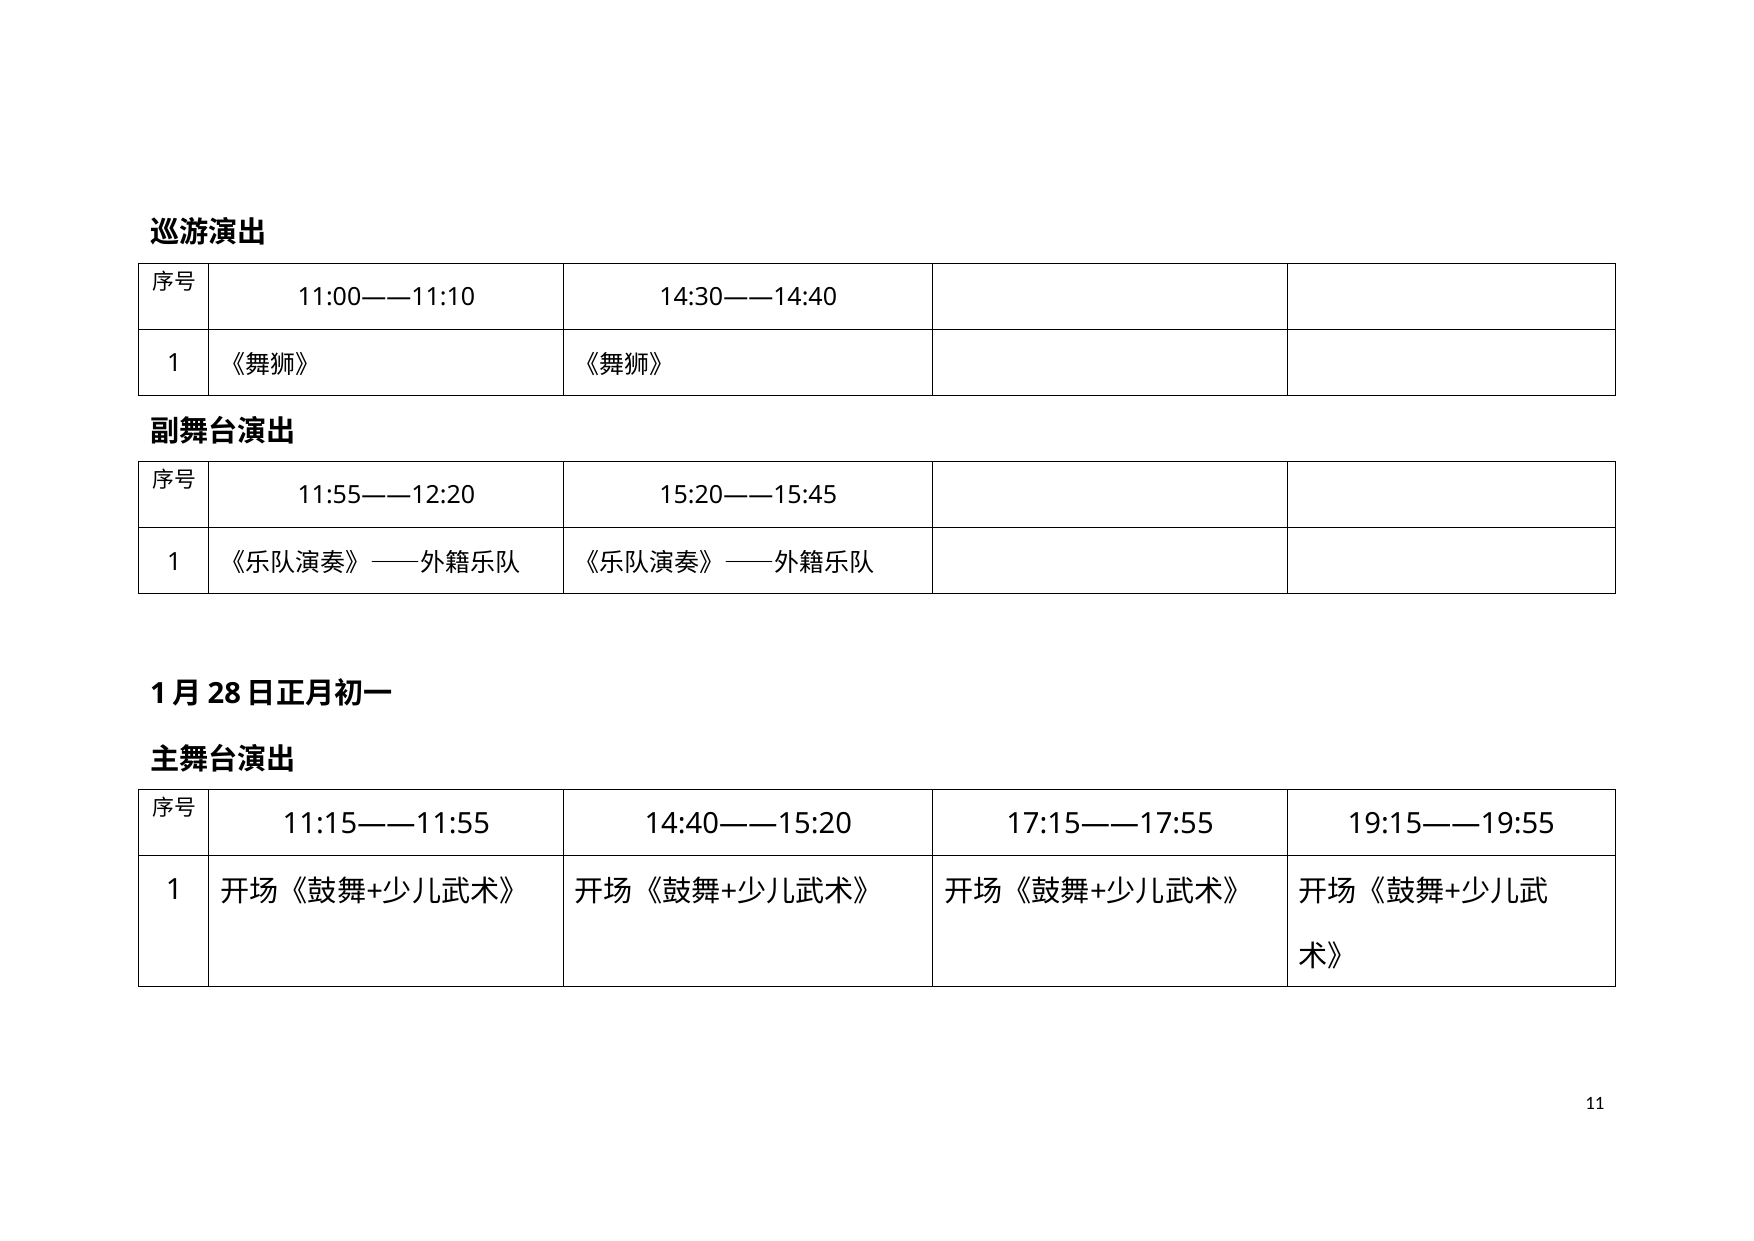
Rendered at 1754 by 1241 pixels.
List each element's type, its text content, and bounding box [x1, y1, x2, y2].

table_cell 开场《鼓舞+少儿武术》 [209, 856, 563, 986]
table_cell 1 [139, 528, 208, 593]
table_header 14:30——14:40 [564, 264, 932, 329]
table_cell 1 [139, 330, 208, 395]
table_header 19:15——19:55 [1288, 790, 1615, 855]
table_cell 开场《鼓舞+少儿武术》 [1288, 856, 1615, 986]
table_cell 1 [139, 856, 208, 986]
table_header 11:00——11:10 [209, 264, 563, 329]
text 1月28日正月初一 [150, 659, 1604, 724]
table_header [933, 462, 1287, 527]
table_cell 开场《鼓舞+少儿武术》 [933, 856, 1287, 986]
table_header 14:40——15:20 [564, 790, 932, 855]
table_header 11:15——11:55 [209, 790, 563, 855]
table_cell [1288, 528, 1615, 593]
table_cell 《舞狮》 [564, 330, 932, 395]
table_header [1288, 462, 1615, 527]
table_header 序号 [139, 264, 208, 329]
table_cell 《舞狮》 [209, 330, 563, 395]
table_header 17:15——17:55 [933, 790, 1287, 855]
table_cell [933, 528, 1287, 593]
table_cell [1288, 330, 1615, 395]
table_header [933, 264, 1287, 329]
table_header 11:55——12:20 [209, 462, 563, 527]
table_cell 开场《鼓舞+少儿武术》 [564, 856, 932, 986]
table_cell 《乐队演奏》——外籍乐队 [209, 528, 563, 593]
table_header 序号 [139, 462, 208, 527]
text 巡游演出 [150, 198, 1604, 263]
text 副舞台演出 [150, 396, 1604, 461]
table_header [1288, 264, 1615, 329]
table_cell [933, 330, 1287, 395]
text 主舞台演出 [150, 724, 1604, 789]
table_header 15:20——15:45 [564, 462, 932, 527]
table_header 序号 [139, 790, 208, 855]
table_cell 《乐队演奏》——外籍乐队 [564, 528, 932, 593]
